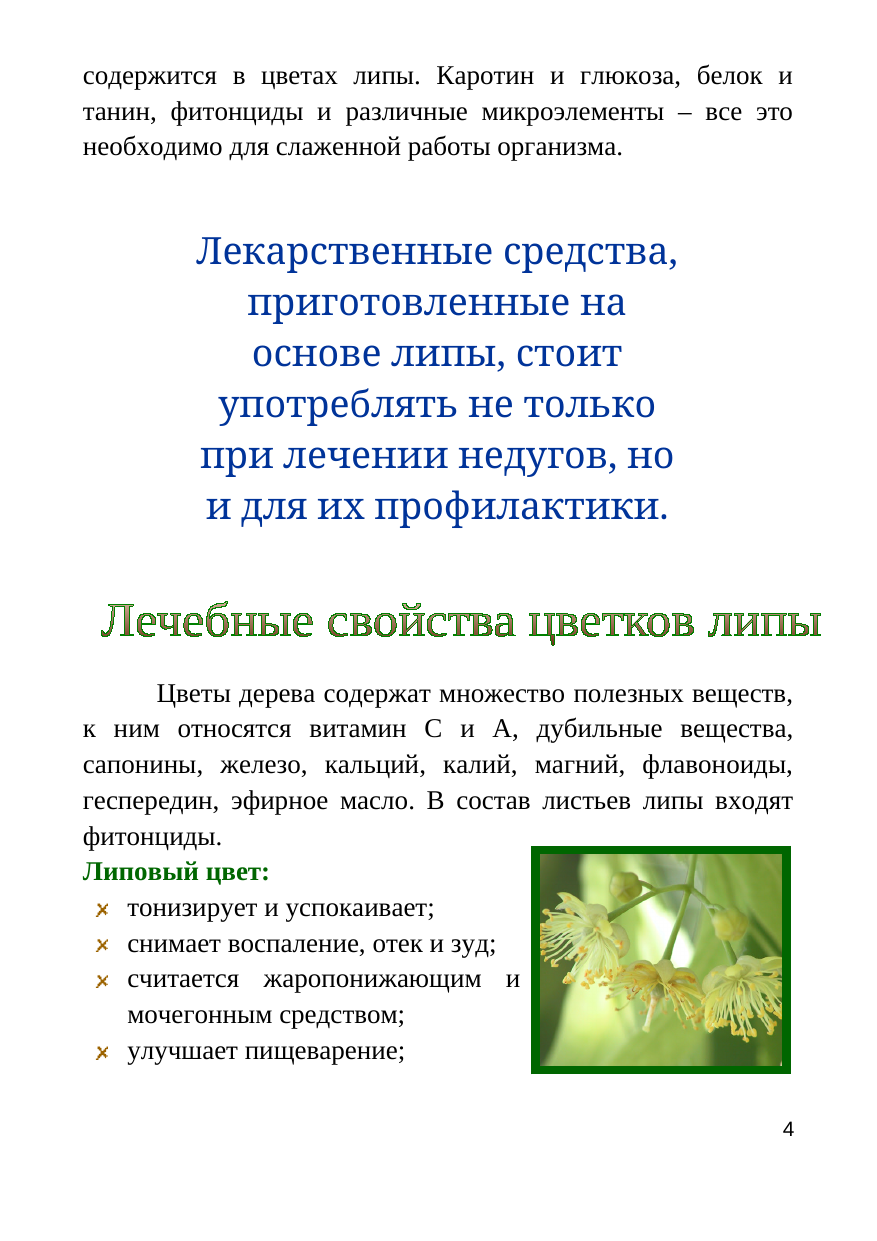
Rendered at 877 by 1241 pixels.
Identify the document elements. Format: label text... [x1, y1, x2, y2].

text Лекарственные средства, приготовленные на основе липы, стоит употреблять не только при лечении недугов, но и для их профилактики. [186, 224, 688, 530]
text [83, 59, 794, 162]
list снимает воспаление, отек и зуд; [89, 927, 531, 958]
picture [90, 935, 108, 952]
picture [90, 971, 108, 988]
text Липовый цвет: [83, 855, 531, 886]
list считается жаропонижающим и мочегонным средством; [89, 962, 531, 1029]
picture [90, 1042, 108, 1060]
picture [90, 899, 108, 917]
list тонизирует и успокаивает; [89, 891, 531, 922]
list улучшает пищеварение; [89, 1034, 531, 1065]
text Цветы дерева содержат множество полезных веществ, к ним относятся витамин С и А, дубильные вещества, сапонины, железо, кальций, калий, магний, флавоноиды, геспередин, эфирное масло. В состав листьев липы входят фитонциды. [83, 677, 794, 851]
